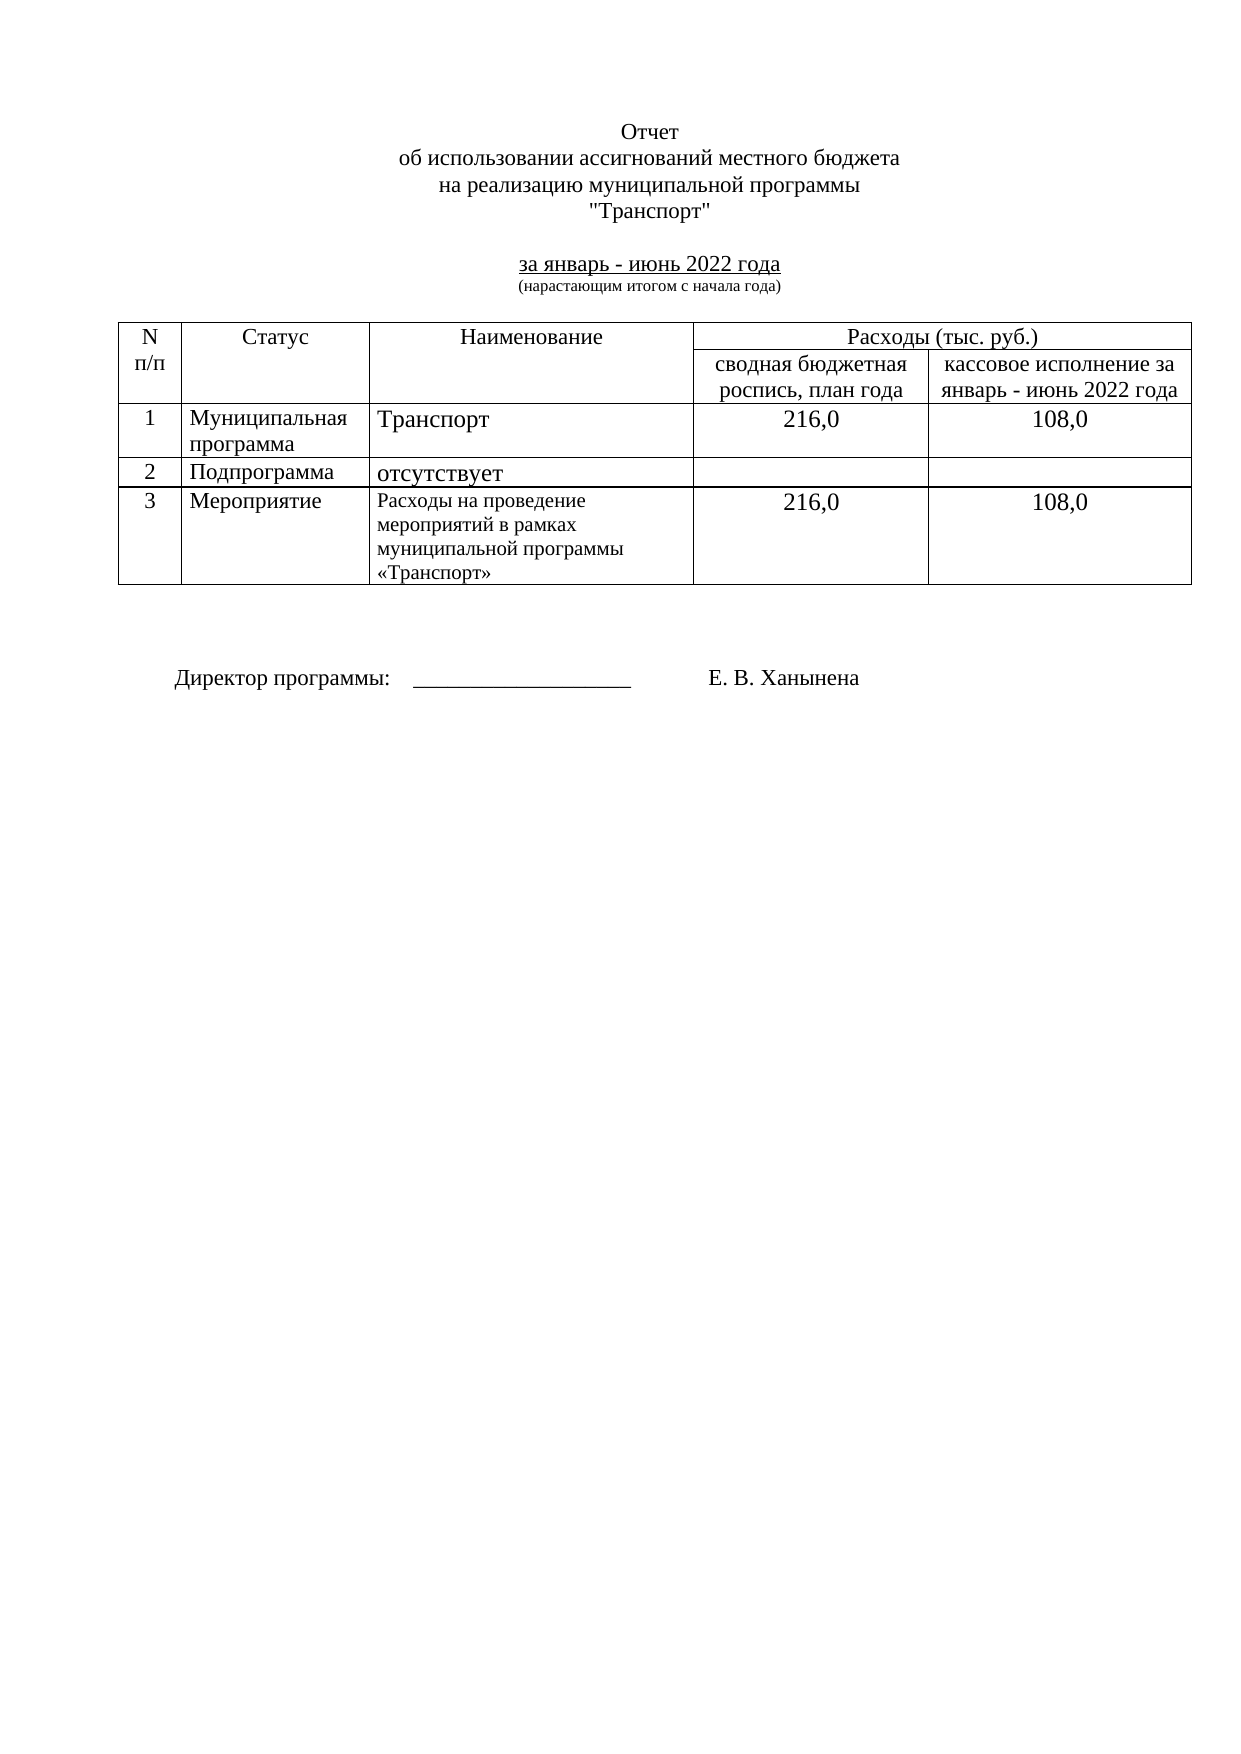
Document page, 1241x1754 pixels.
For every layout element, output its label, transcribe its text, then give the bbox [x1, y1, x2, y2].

table_header Наименование [370, 323, 693, 403]
table_cell Мероприятие [182, 488, 369, 584]
table_header Статус [182, 323, 369, 403]
table_cell Транспорт [370, 404, 693, 457]
table_cell [694, 458, 928, 486]
table_cell сводная бюджетная роспись, план года [694, 350, 928, 403]
table_cell 2 [119, 458, 181, 486]
table_cell Расходы на проведение мероприятий в рамках муниципальной программы «Транспорт» [370, 488, 693, 584]
table_cell Подпрограмма [182, 458, 369, 486]
table_cell 108,0 [929, 488, 1191, 584]
text за январь - июнь 2022 года [118, 250, 1181, 276]
table_cell 216,0 [694, 404, 928, 457]
table_header N п/п [119, 323, 181, 403]
text на реализацию муниципальной программы [118, 171, 1181, 197]
table_cell [929, 458, 1191, 486]
text (нарастающим итогом с начала года) [118, 276, 1181, 295]
table_cell 3 [119, 488, 181, 584]
text об использовании ассигнований местного бюджета [118, 144, 1181, 171]
table_header Расходы (тыс. руб.) [694, 323, 1191, 349]
table_cell 216,0 [694, 488, 928, 584]
text "Транспорт" [118, 197, 1181, 223]
text Отчет [118, 118, 1181, 144]
table_cell 1 [119, 404, 181, 457]
table_cell Муниципальная программа [182, 404, 369, 457]
table_cell кассовое исполнение за январь - июнь 2022 года [929, 350, 1191, 403]
text Директор программы: ___________________ Е. В. Ханынена [118, 664, 1181, 690]
table_cell 108,0 [929, 404, 1191, 457]
table_cell отсутствует [370, 458, 693, 486]
